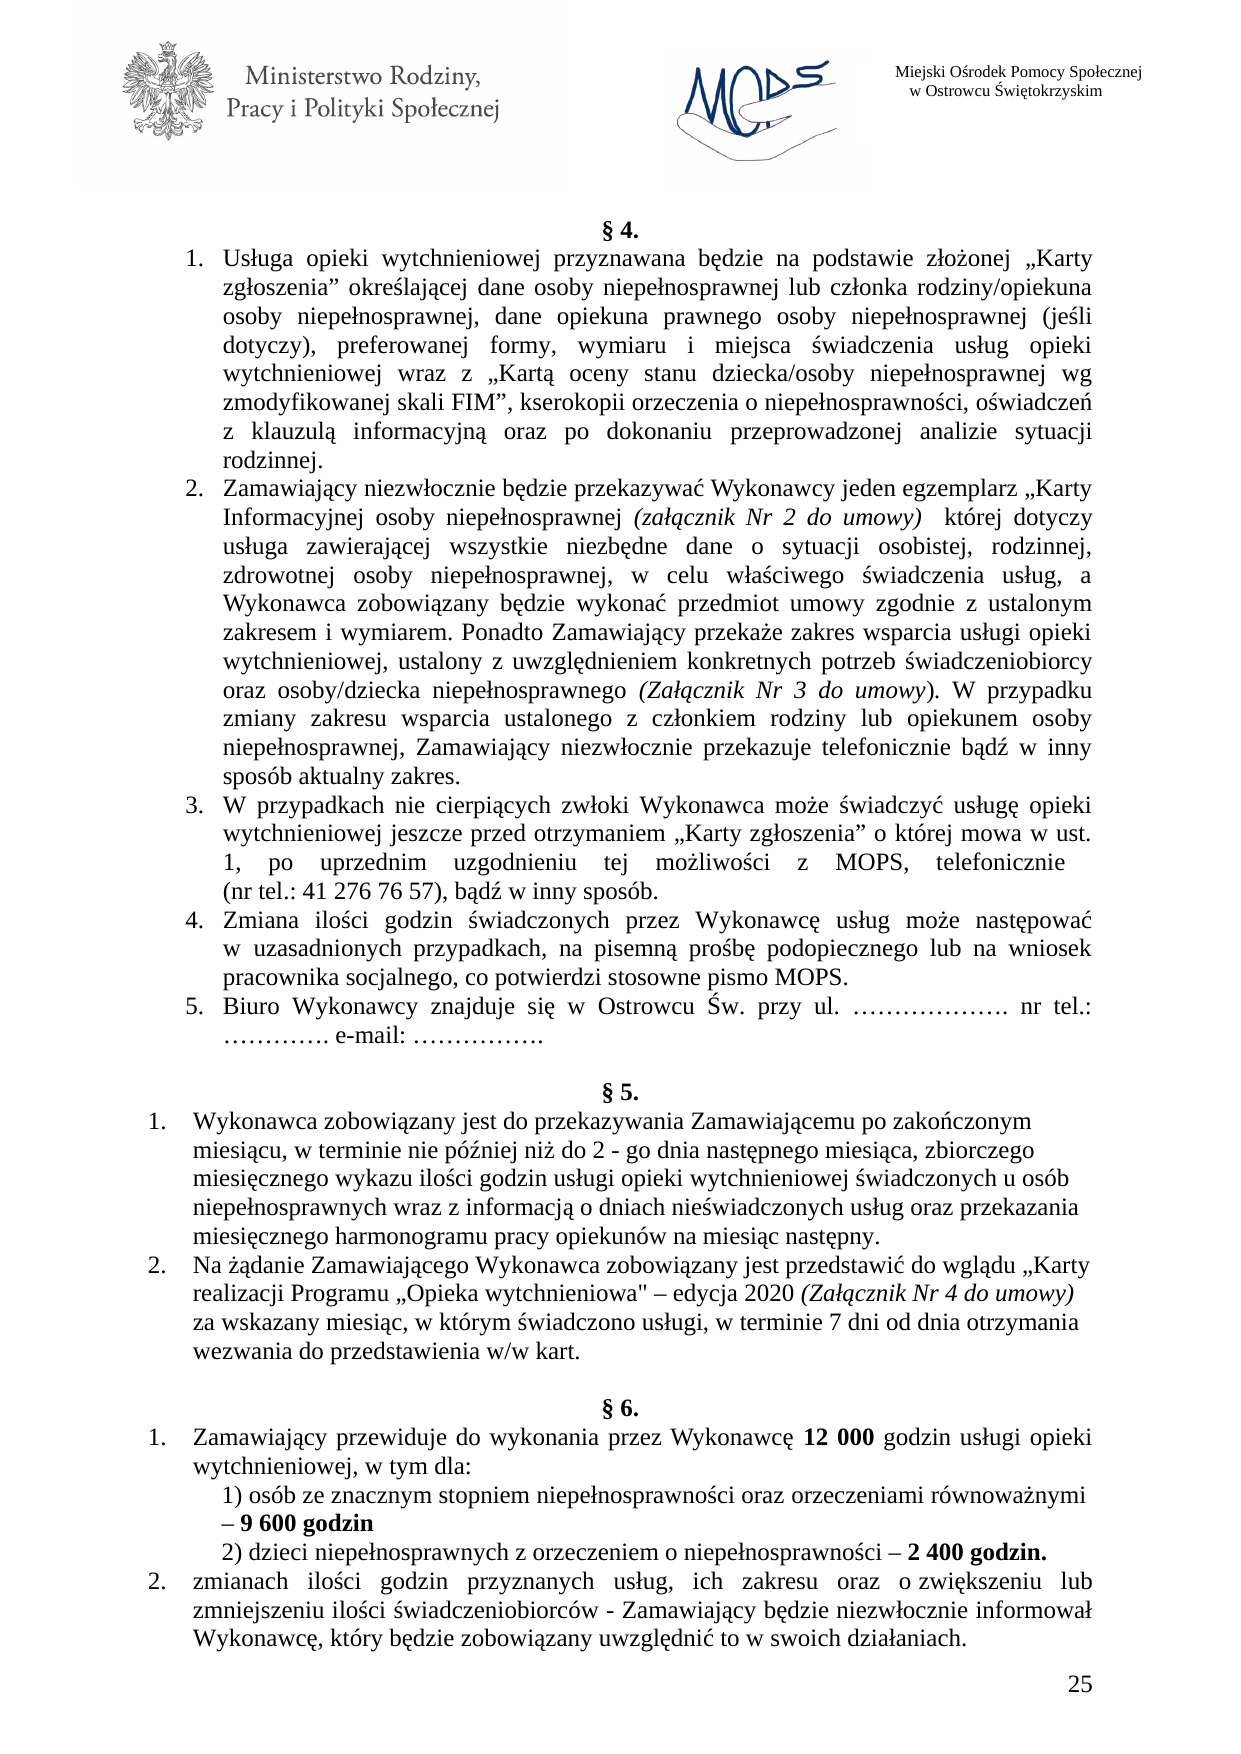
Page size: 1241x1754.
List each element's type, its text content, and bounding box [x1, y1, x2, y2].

list zmianach ilości godzin przyznanych usług, ich zakresu oraz o zwiększeniu lub zmniejszeniu ilości świadczeniobiorców - Zamawiający będzie niezwłocznie informował Wykonawcę, który będzie zobowiązany uwzględnić to w swoich działaniach. [148, 1566, 1093, 1652]
list Zamawiający przewiduje do wykonania przez Wykonawcę 12 000 godzin usługi opieki wytchnieniowej, w tym dla: [148, 1422, 1093, 1480]
text 1) osób ze znacznym stopniem niepełnosprawności oraz orzeczeniami równoważnymi – 9 600 godzin [148, 1480, 1093, 1537]
text § 4. [148, 215, 1093, 243]
list Wykonawca zobowiązany jest do przekazywania Zamawiającemu po zakończonym miesiącu, w terminie nie później niż do 2 - go dnia następnego miesiąca, zbiorczego miesięcznego wykazu ilości godzin usługi opieki wytchnieniowej świadczonych u osób niepełnosprawnych wraz z informacją o dniach nieświadczonych usług oraz przekazania miesięcznego harmonogramu pracy opiekunów na miesiąc następny. [148, 1106, 1093, 1250]
text § 5. [148, 1077, 1093, 1106]
picture [663, 51, 871, 186]
list Zamawiający niezwłocznie będzie przekazywać Wykonawcy jeden egzemplarz „Karty Informacyjnej osoby niepełnosprawnej (załącznik Nr 2 do umowy) której dotyczy usługa zawierającej wszystkie niezbędne dane o sytuacji osobistej, rodzinnej, zdrowotnej osoby niepełnosprawnej, w celu właściwego świadczenia usług, a Wykonawca zobowiązany będzie wykonać przedmiot umowy zgodnie z ustalonym zakresem i wymiarem. Ponadto Zamawiający przekaże zakres wsparcia usługi opieki wytchnieniowej, ustalony z uwzględnieniem konkretnych potrzeb świadczeniobiorcy oraz osoby/dziecka niepełnosprawnego (Załącznik Nr 3 do umowy). W przypadku zmiany zakresu wsparcia ustalonego z członkiem rodziny lub opiekunem osoby niepełnosprawnej, Zamawiający niezwłocznie przekazuje telefonicznie bądź w inny sposób aktualny zakres. [185, 473, 1093, 790]
list Usługa opieki wytchnieniowej przyznawana będzie na podstawie złożonej „Karty zgłoszenia” określającej dane osoby niepełnosprawnej lub członka rodziny/opiekuna osoby niepełnosprawnej, dane opiekuna prawnego osoby niepełnosprawnej (jeśli dotyczy), preferowanej formy, wymiaru i miejsca świadczenia usług opieki wytchnieniowej wraz z „Kartą oceny stanu dziecka/osoby niepełnosprawnej wg zmodyfikowanej skali FIM”, kserokopii orzeczenia o niepełnosprawności, oświadczeń z klauzulą informacyjną oraz po dokonaniu przeprowadzonej analizie sytuacji rodzinnej. [185, 243, 1093, 473]
list W przypadkach nie cierpiących zwłoki Wykonawca może świadczyć usługę opieki wytchnieniowej jeszcze przed otrzymaniem „Karty zgłoszenia” o której mowa w ust. 1, po uprzednim uzgodnieniu tej możliwości z MOPS, telefonicznie (nr tel.: 41 276 76 57), bądź w inny sposób. [185, 790, 1093, 905]
list Na żądanie Zamawiającego Wykonawca zobowiązany jest przedstawić do wglądu „Karty realizacji Programu „Opieka wytchnieniowa" – edycja 2020 (Załącznik Nr 4 do umowy) za wskazany miesiąc, w którym świadczono usługi, w terminie 7 dni od dnia otrzymania wezwania do przedstawienia w/w kart. [148, 1250, 1093, 1365]
text 2) dzieci niepełnosprawnych z orzeczeniem o niepełnosprawności – 2 400 godzin. [221, 1537, 1093, 1566]
list Zmiana ilości godzin świadczonych przez Wykonawcę usług może następować w uzasadnionych przypadkach, na pisemną prośbę podopiecznego lub na wniosek pracownika socjalnego, co potwierdzi stosowne pismo MOPS. [185, 905, 1093, 991]
text § 6. [148, 1393, 1093, 1422]
picture [73, 0, 567, 186]
list Biuro Wykonawcy znajduje się w Ostrowcu Św. przy ul. ………………. nr tel.: …………. e-mail: ……………. [185, 991, 1093, 1048]
